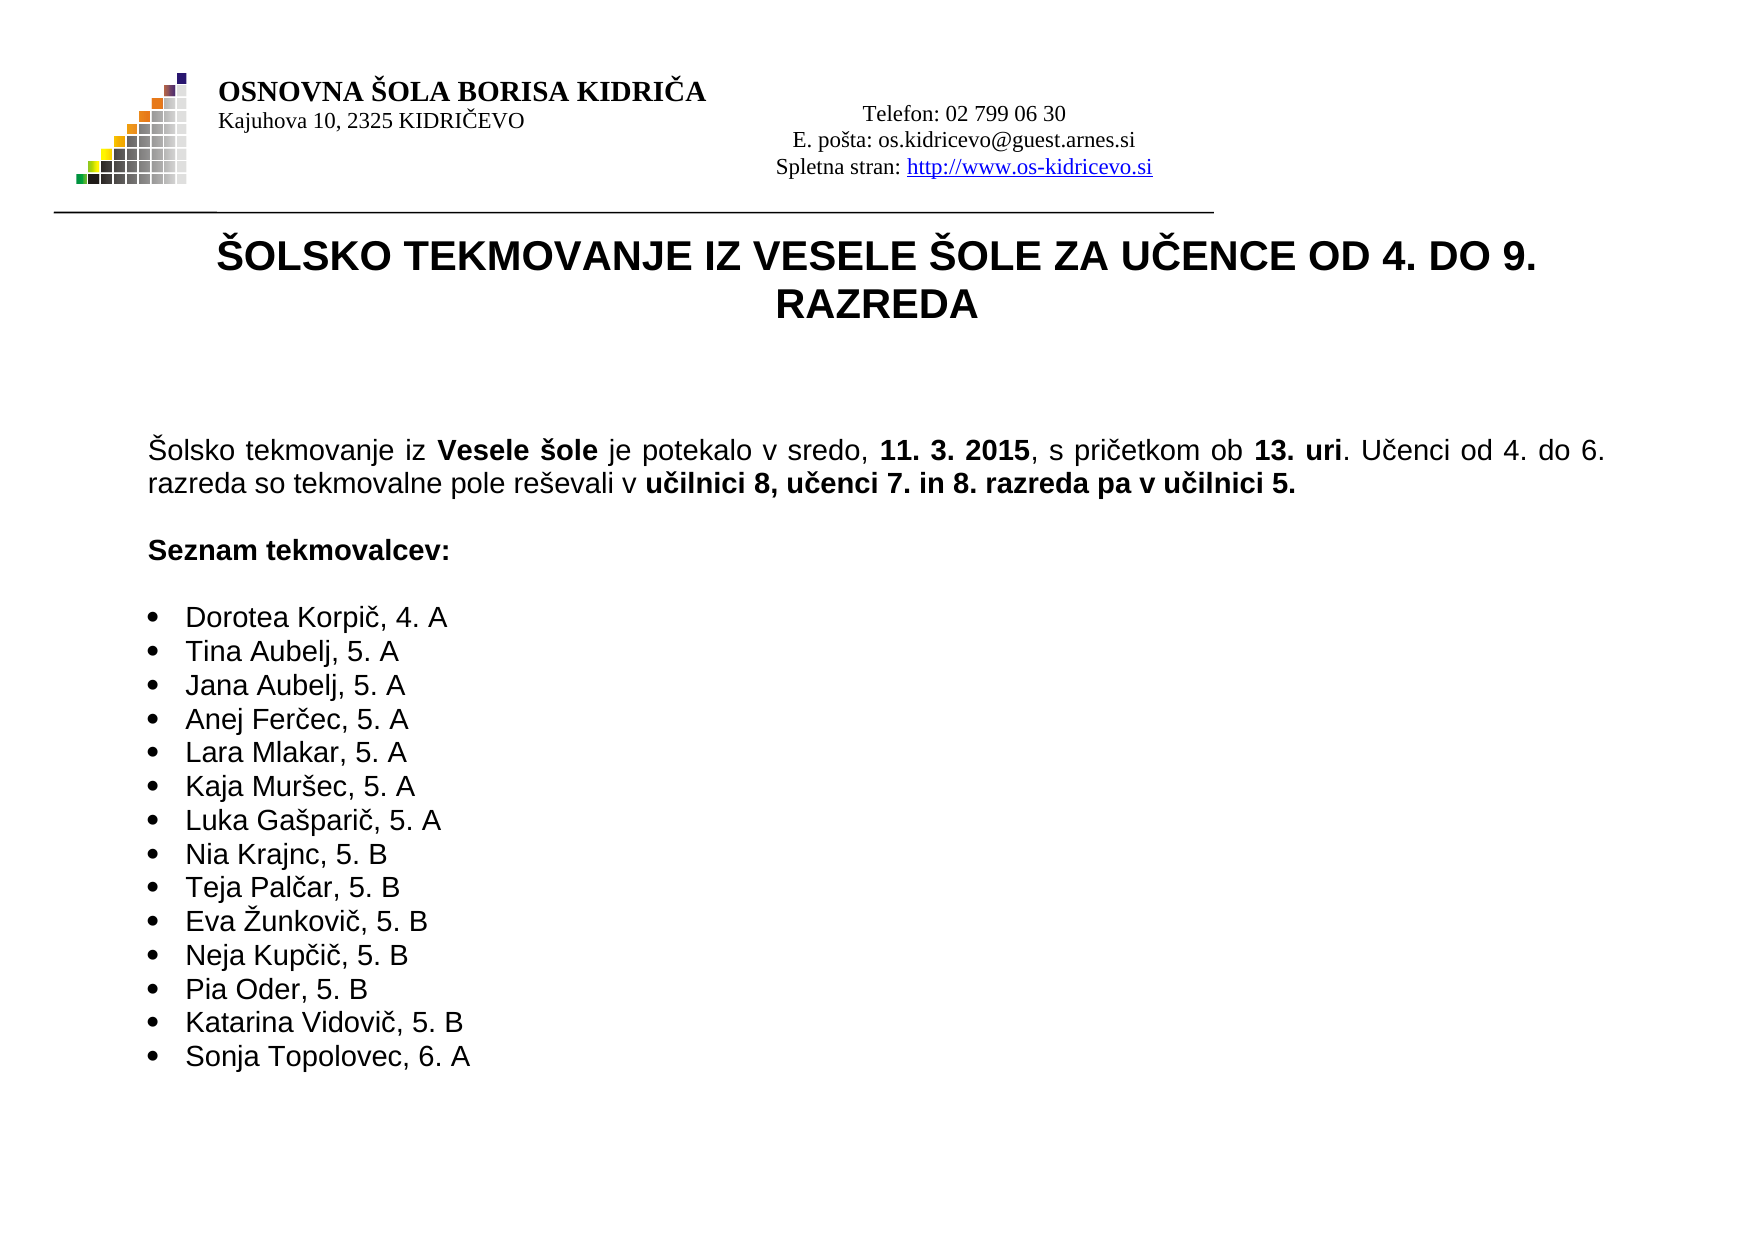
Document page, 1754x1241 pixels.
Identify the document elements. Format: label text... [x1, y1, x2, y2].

list Anej Ferčec, 5. A [148, 702, 1606, 736]
list Pia Oder, 5. B [148, 972, 1606, 1006]
list Sonja Topolovec, 6. A [148, 1039, 1606, 1073]
list Katarina Vidovič, 5. B [148, 1006, 1606, 1039]
list Dorotea Korpič, 4. A [148, 601, 1606, 634]
text Seznam tekmovalcev: [148, 533, 1606, 567]
list Nia Krajnc, 5. B [148, 837, 1606, 871]
list Teja Palčar, 5. B [148, 871, 1606, 904]
list Jana Aubelj, 5. A [148, 668, 1606, 702]
list Eva Žunkovič, 5. B [148, 904, 1606, 938]
text ŠOLSKO TEKMOVANJE IZ VESELE ŠOLE ZA UČENCE OD 4. DO 9. RAZREDA [148, 232, 1606, 327]
list Lara Mlakar, 5. A [148, 736, 1606, 769]
list Kaja Muršec, 5. A [148, 769, 1606, 803]
list Neja Kupčič, 5. B [148, 938, 1606, 972]
text Šolsko tekmovanje iz Vesele šole je potekalo v sredo, 11. 3. 2015, s pričetkom ob 13. uri. Učenci od 4. do 6. razreda so tekmovalne pole reševali v učilnici 8, učenci 7. in 8. razreda pa v učilnici 5. [148, 433, 1606, 500]
list Luka Gašparič, 5. A [148, 803, 1606, 837]
picture [76, 73, 187, 184]
list Tina Aubelj, 5. A [148, 634, 1606, 668]
